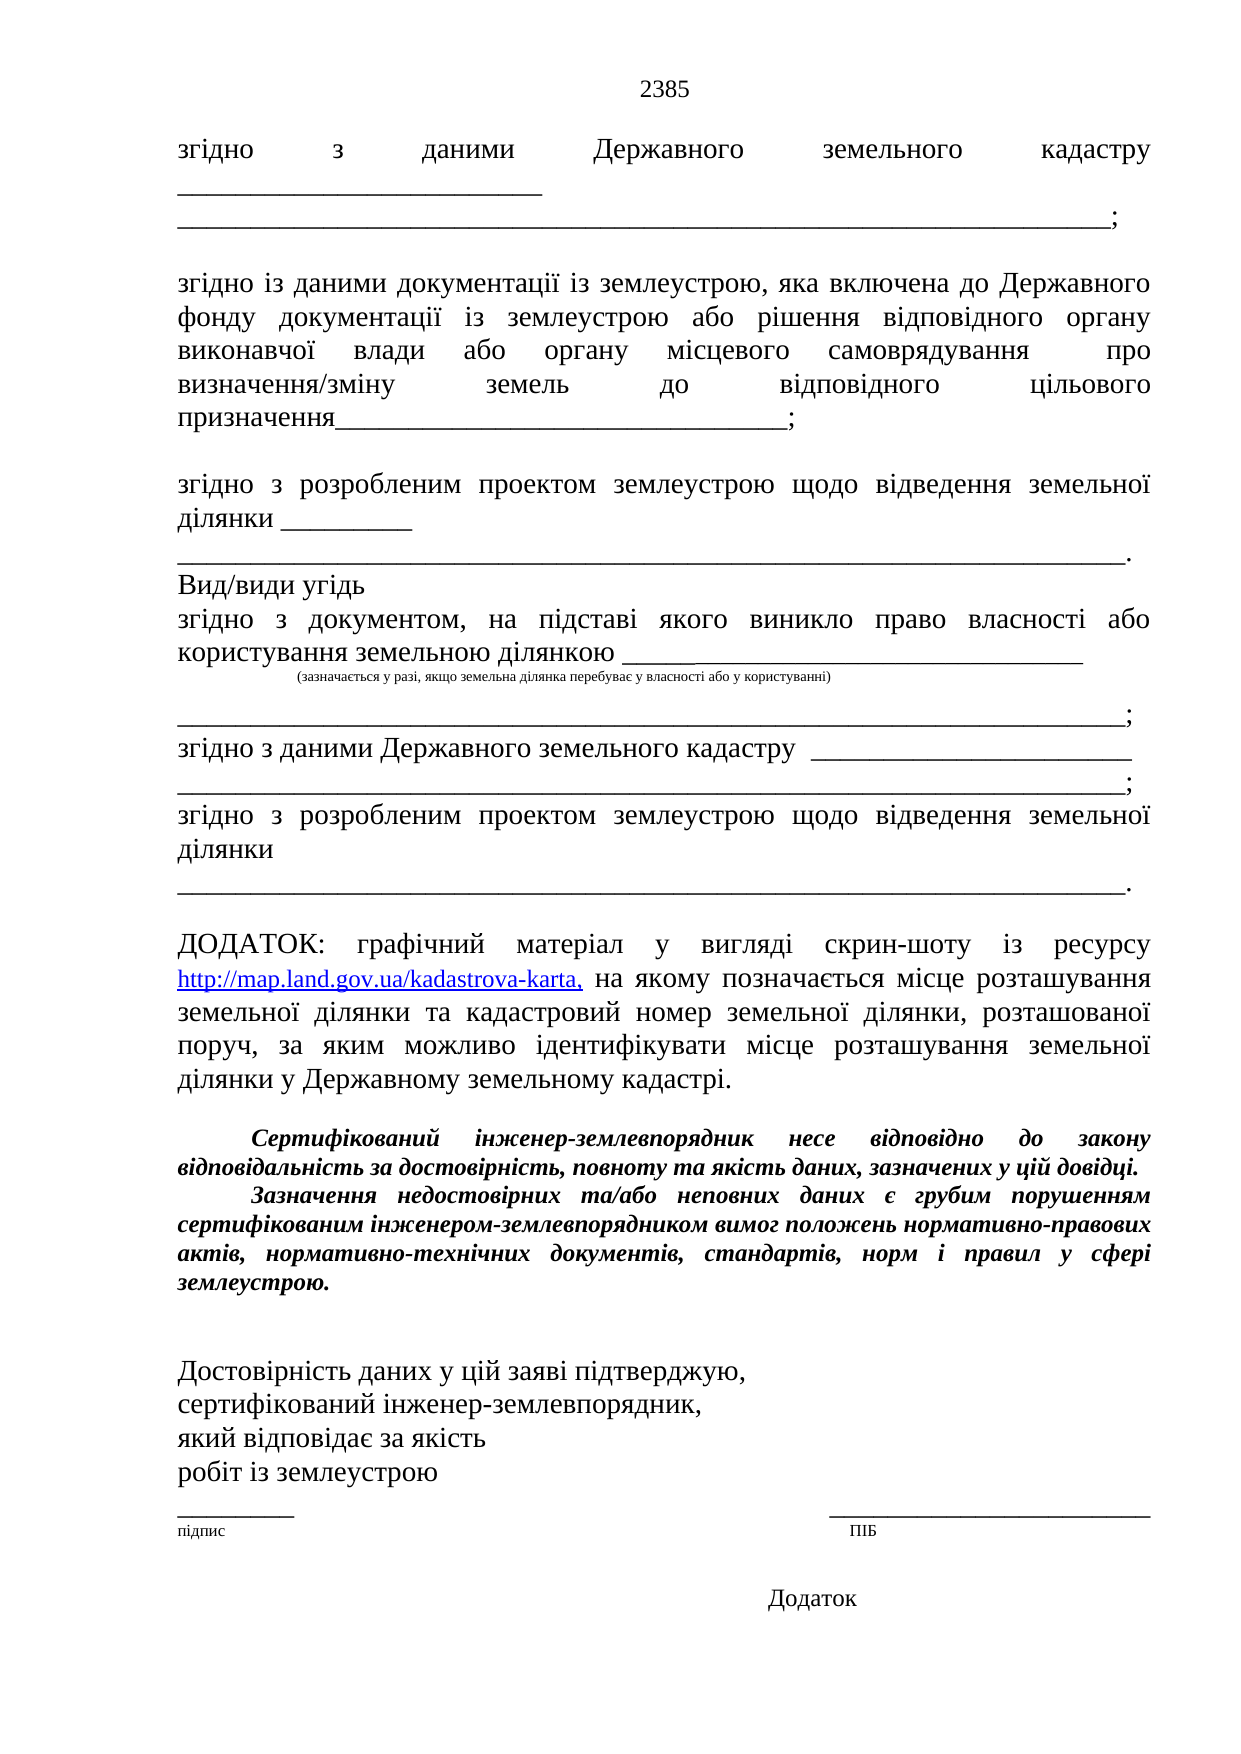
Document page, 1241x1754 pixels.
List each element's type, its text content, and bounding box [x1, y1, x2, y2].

list згідно з даними Державного земельного кадастру _________________________ [177, 131, 1152, 198]
text _________________________________________________________________. [177, 864, 1152, 898]
text згідно із даними документації із землеустрою, яка включена до Державного фонду документації із землеустрою або рішення відповідного органу виконавчої влади або органу місцевого самоврядування про визначення/зміну земель до відповідного цільового призначення_______________________________; [177, 265, 1152, 433]
text згідно з документом, на підставі якого виникло право власності або користування земельною ділянкою ____________________________________ [177, 601, 1152, 668]
text (зазначається у разі, якщо земельна ділянка перебуває у власності або у користуванні) [177, 668, 1152, 697]
text Вид/види угідь [177, 567, 1152, 601]
text Сертифікований інженер-землевпорядник несе відповідно до закону відповідальність за достовірність, повноту та якість даних, зазначених у цій довідці. [177, 1123, 1152, 1181]
text Зазначення недостовірних та/або неповних даних є грубим порушенням сертифікованим інженером-землевпорядником вимог положень нормативно-правових актів, нормативно-технічних документів, стандартів, норм і правил у сфері землеустрою. [177, 1181, 1152, 1296]
text Додаток [768, 1583, 1152, 1612]
list ________________________________________________________________; [177, 198, 1152, 232]
text ________ ______________________ підпис ПІБ [177, 1487, 1152, 1554]
text _________________________________________________________________; [177, 697, 1152, 730]
text ДОДАТОК: графічний матеріал у вигляді скрин-шоту із ресурсу http://map.land.gov.ua/kadastrova-karta, на якому позначається місце розташування земельної ділянки та кадастровий номер земельної ділянки, розташованої поруч, за яким можливо ідентифікувати місце розташування земельної ділянки у Державному земельному кадастрі. [177, 927, 1152, 1094]
list _________________________________________________________________; [177, 764, 1152, 797]
text робіт із землеустрою [177, 1454, 1152, 1487]
text сертифікований інженер-землевпорядник, [177, 1387, 1152, 1420]
text згідно з розробленим проектом землеустрою щодо відведення земельної ділянки [177, 797, 1152, 864]
text _________________________________________________________________. [177, 534, 1152, 567]
text який відповідає за якість [177, 1420, 1152, 1454]
text згідно з розробленим проектом землеустрою щодо відведення земельної ділянки _________ [177, 467, 1152, 534]
list згідно з даними Державного земельного кадастру ______________________ [177, 730, 1152, 764]
text Достовірність даних у цій заяві підтверджую, [177, 1353, 1152, 1387]
